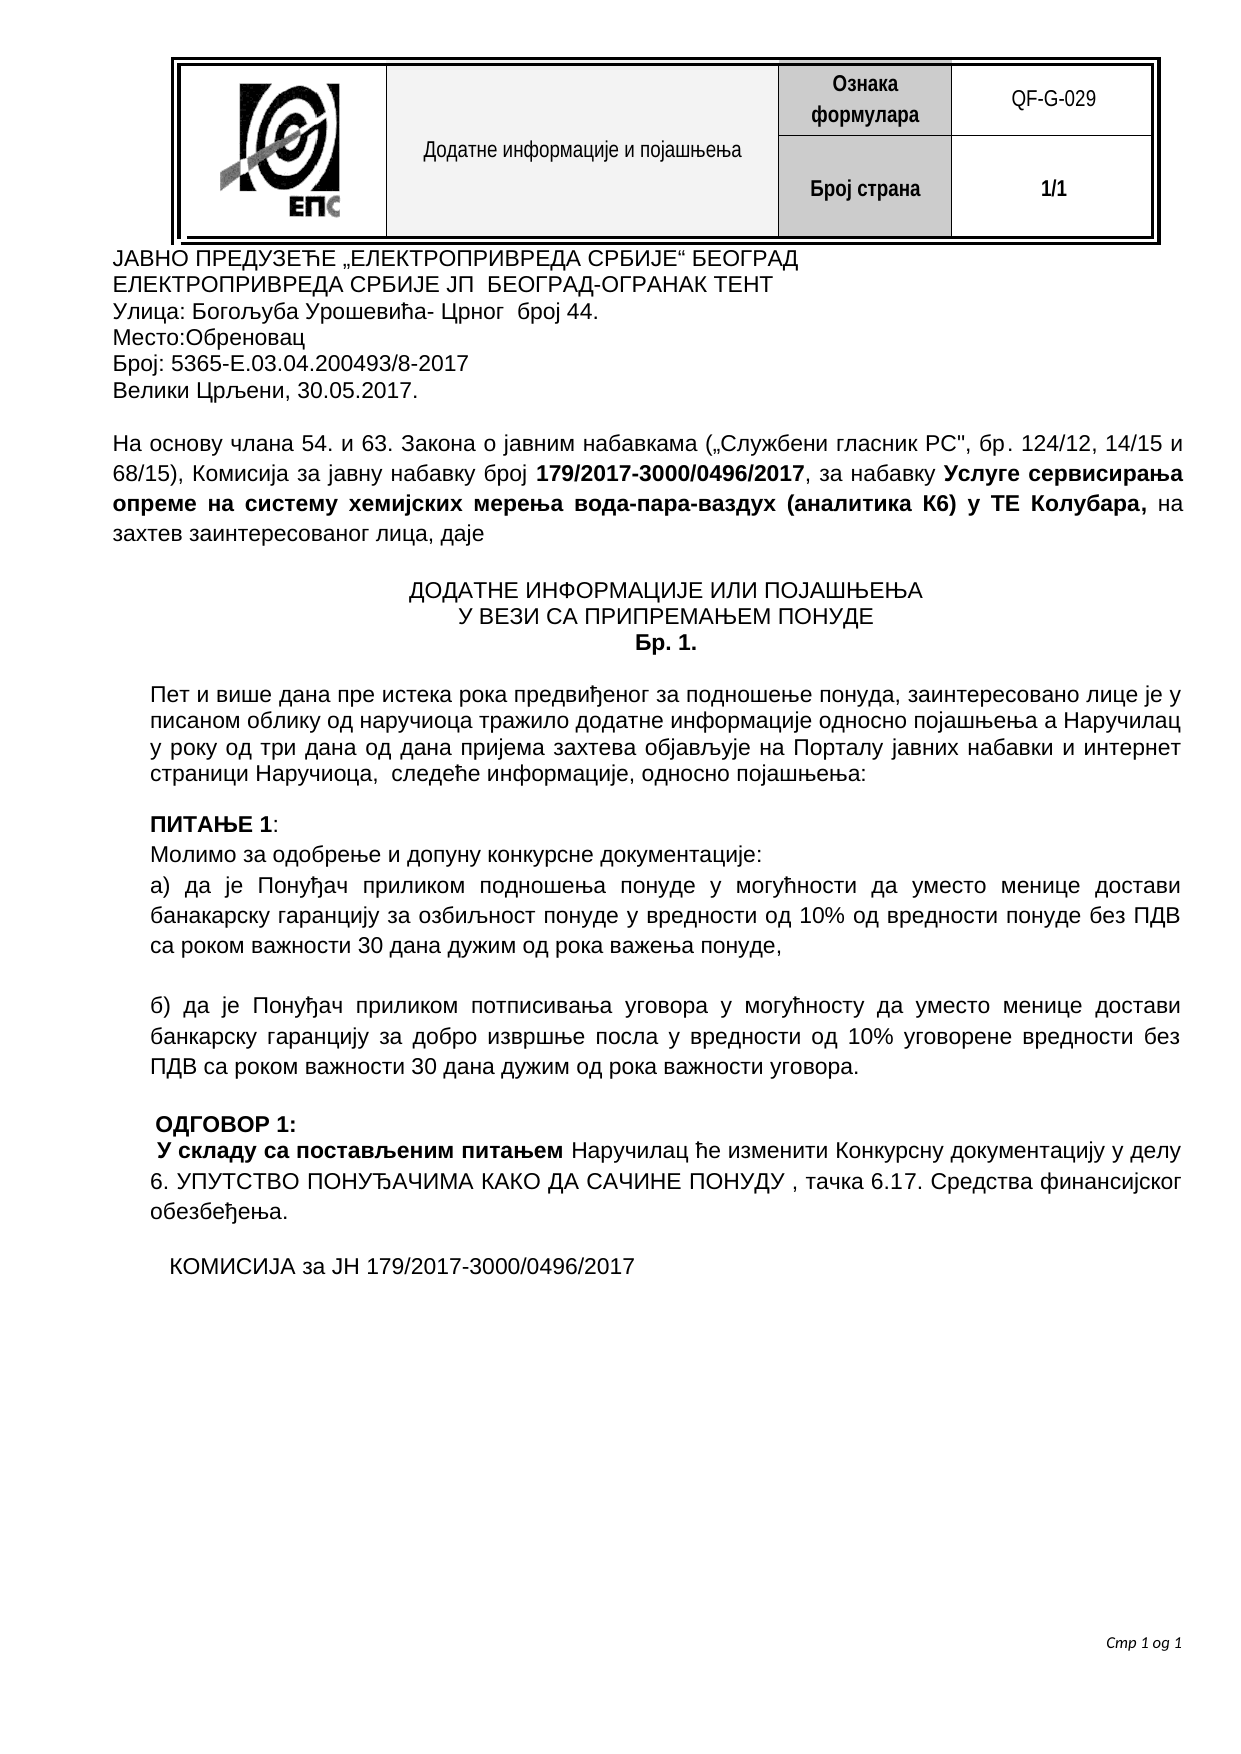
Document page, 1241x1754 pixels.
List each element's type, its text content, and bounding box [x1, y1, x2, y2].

text Број: 5365-E.03.04.200493/8-2017 [112, 350, 1184, 377]
text Пет и више дана пре истека рока предвиђеног за подношење понуда, заинтересовано лице је у писаном облику од наручиоца тражило додатне информације односно појашњења а Наручилац у року од три дана од дана пријема захтева објављује на Порталу јавних набавки и интернет страници Наручиоца, следеће информације, односно појашњења: [150, 681, 1182, 786]
text ДОДАТНЕ ИНФОРМАЦИЈЕ ИЛИ ПОЈАШЊЕЊА [150, 577, 1182, 603]
text Улица: Богољуба Урошевића- Црног број 44. [112, 298, 1182, 324]
text Молимо за одобрење и допуну конкурсне документације: [150, 841, 1182, 868]
text У складу са постављеним питањем Наручилац ће изменити Конкурсну документацију у делу 6. УПУТСТВО ПОНУЂАЧИМА КАКО ДА САЧИНЕ ПОНУДУ , тачка 6.17. Средства финансијског обезбеђења. [150, 1137, 1182, 1224]
text У ВЕЗИ СА ПРИПРЕМАЊЕМ ПОНУДЕ [150, 603, 1182, 629]
text ЕЛЕКТРОПРИВРЕДА СРБИЈЕ ЈП БЕОГРАД-ОГРАНАК ТЕНТ [112, 271, 1184, 298]
text Место:Обреновац [112, 324, 1184, 350]
text Бр. 1. [150, 629, 1182, 656]
text КОМИСИЈА за ЈН 179/2017-3000/0496/2017 [150, 1253, 1182, 1279]
text Велики Црљени, 30.05.2017. [112, 377, 1184, 403]
text а) да је Понуђач приликом подношења понуде у могућности да уместо менице достави банакарску гаранцију за озбиљност понуде у вредности од 10% од вредности понуде без ПДВ са роком важности 30 дана дужим од рока важења понуде, [150, 872, 1182, 958]
text б) да је Понуђач приликом потписивања уговора у могућносту да уместо менице достави банкарску гаранцију за добро извршње посла у вредности од 10% уговорене вредности без ПДВ са роком важности 30 дана дужим од рока важности уговора. [150, 992, 1182, 1079]
text ПИТАЊЕ 1: [150, 811, 1182, 837]
list На основу члана 54. и 63. Закона о јавним набавкама („Службeни глaсник РС", бр. 124/12, 14/15 и 68/15), Комисија за јавну набавку број 179/2017-3000/0496/2017, за набавку Услуге сервисирања опреме на систему хемијских мерења вода-пара-ваздух (аналитика К6) у ТЕ Колубара, на захтев заинтересованог лица, даје [112, 429, 1183, 546]
text ОДГОВОР 1: [150, 1111, 1182, 1137]
text ЈАВНО ПРЕДУЗЕЋЕ „ЕЛЕКТРОПРИВРЕДА СРБИЈЕ“ БЕОГРАД [112, 154, 1184, 271]
